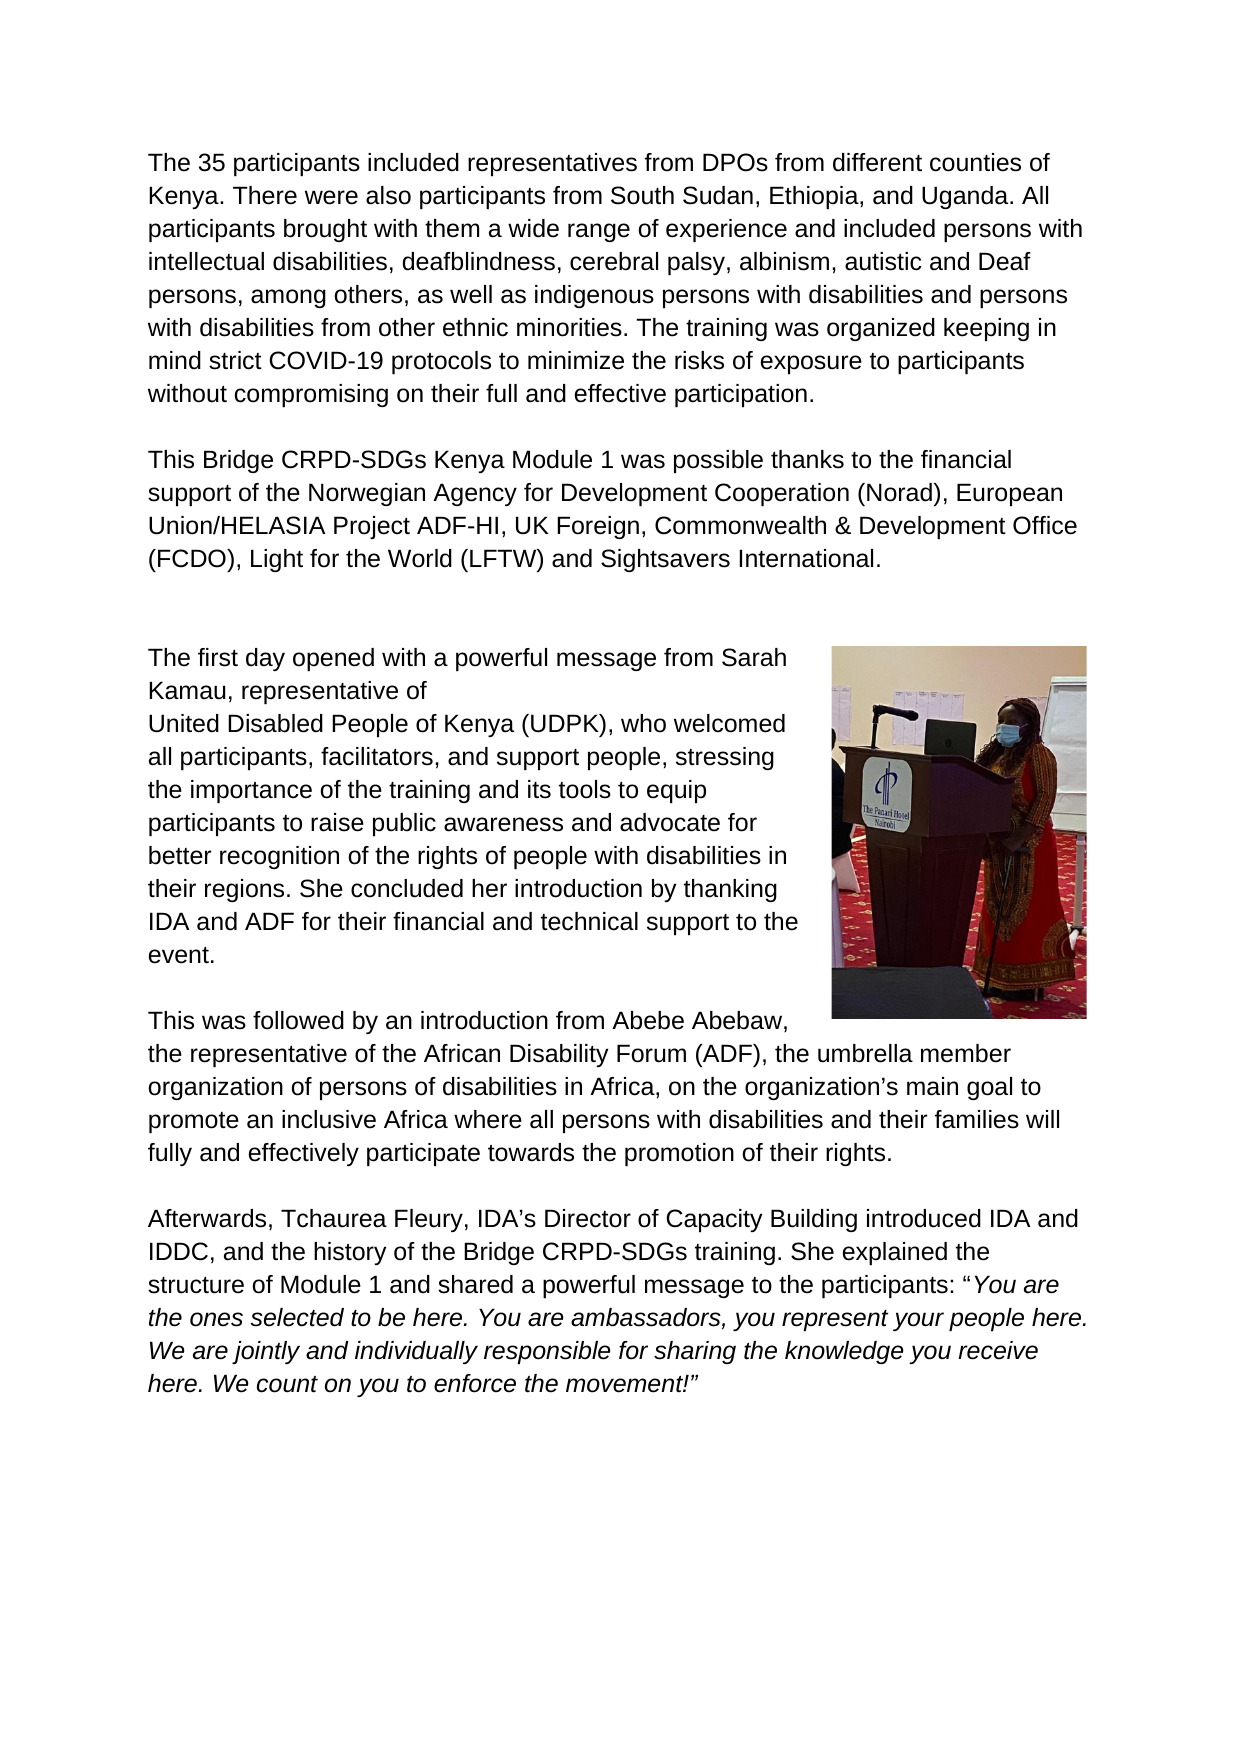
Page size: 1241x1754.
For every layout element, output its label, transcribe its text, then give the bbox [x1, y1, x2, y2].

text This was followed by an introduction from Abebe Abebaw, the representative of the African Disability Forum (ADF), the umbrella member organization of persons of disabilities in Africa, on the organization’s main goal to promote an inclusive Africa where all persons with disabilities and their families will fully and effectively participate towards the promotion of their rights. [148, 1006, 1093, 1167]
text The 35 participants included representatives from DPOs from different counties of Kenya. There were also participants from South Sudan, Ethiopia, and Uganda. All participants brought with them a wide range of experience and included persons with intellectual disabilities, deafblindness, cerebral palsy, albinism, autistic and Deaf persons, among others, as well as indigenous persons with disabilities and persons with disabilities from other ethnic minorities. The training was organized keeping in mind strict COVID-19 protocols to minimize the risks of exposure to participants without compromising on their full and effective participation. [148, 148, 1093, 407]
text This Bridge CRPD-SDGs Kenya Module 1 was possible thanks to the financial support of the Norwegian Agency for Development Cooperation (Norad), European Union/HELASIA Project ADF-HI, UK Foreign, Commonwealth & Development Office (FCDO), Light for the World (LFTW) and Sightsavers International. [148, 445, 1093, 573]
text Afterwards, Tchaurea Fleury, IDA’s Director of Capacity Building introduced IDA and IDDC, and the history of the Bridge CRPD-SDGs training. She explained the structure of Module 1 and shared a powerful message to the participants: “You are the ones selected to be here. You are ambassadors, you represent your people here. We are jointly and individually responsible for sharing the knowledge you receive here. We count on you to enforce the movement!” [148, 1204, 1093, 1398]
text The first day opened with a powerful message from Sarah Kamau, representative of [148, 643, 1093, 705]
picture [830, 646, 1087, 1017]
text United Disabled People of Kenya (UDPK), who welcomed all participants, facilitators, and support people, stressing the importance of the training and its tools to equip participants to raise public awareness and advocate for better recognition of the rights of people with disabilities in their regions. She concluded her introduction by thanking IDA and ADF for their financial and technical support to the event. [148, 709, 830, 969]
